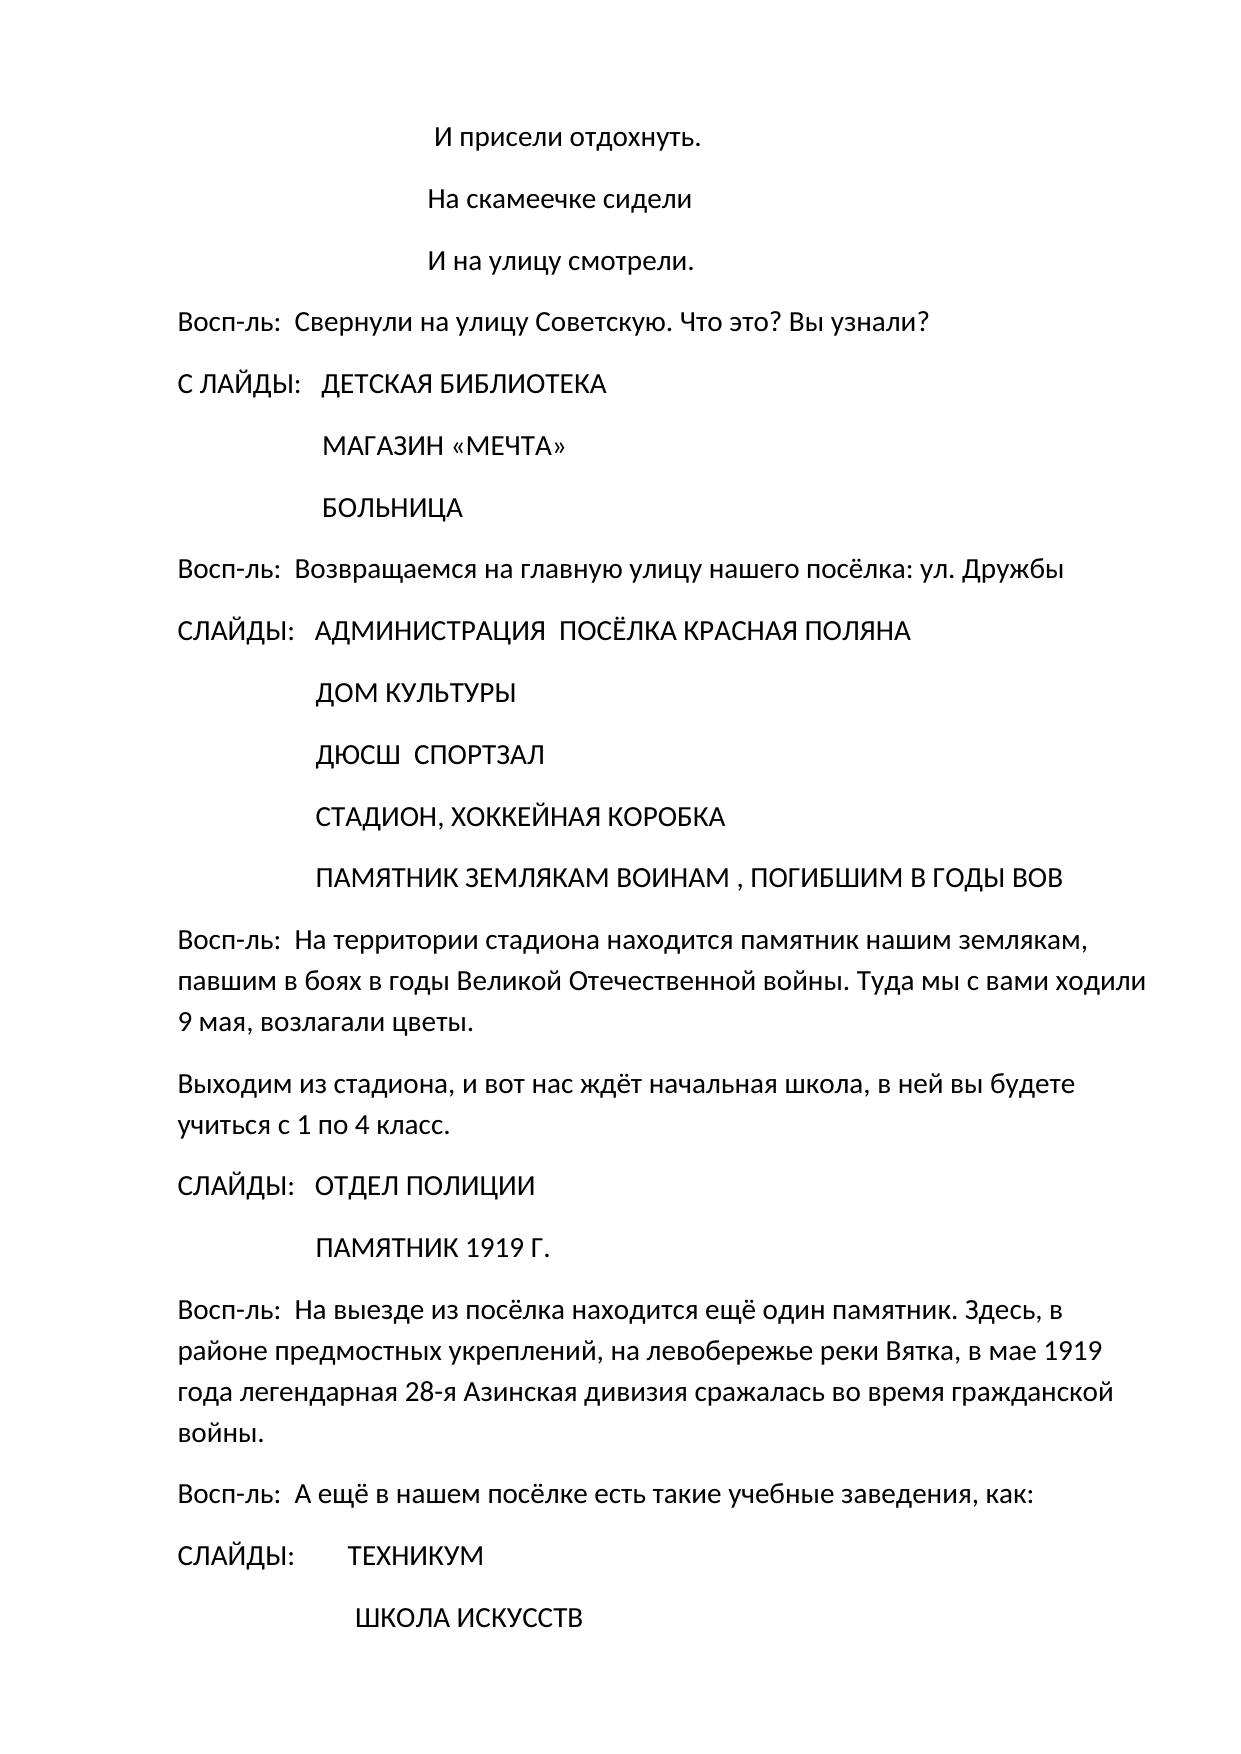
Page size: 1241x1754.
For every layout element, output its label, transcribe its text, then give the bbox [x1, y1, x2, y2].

text И присели отдохнуть. [177, 118, 1152, 154]
text ПАМЯТНИК ЗЕМЛЯКАМ ВОИНАМ , ПОГИБШИМ В ГОДЫ ВОВ [177, 859, 1152, 895]
text Восп-ль: На территории стадиона находится памятник нашим землякам, павшим в боях в годы Великой Отечественной войны. Туда мы с вами ходили 9 мая, возлагали цветы. [177, 921, 1152, 1039]
text На скамеечке сидели [177, 180, 1152, 216]
text Восп-ль: На выезде из посёлка находится ещё один памятник. Здесь, в районе предмостных укреплений, на левобережье реки Вятка, в мае 1919 года легендарная 28-я Азинская дивизия сражалась во время гражданской войны. [177, 1291, 1152, 1449]
text И на улицу смотрели. [177, 242, 1152, 277]
text Выходим из стадиона, и вот нас ждёт начальная школа, в ней вы будете учиться с 1 по 4 класс. [177, 1065, 1152, 1141]
text Восп-ль: А ещё в нашем посёлке есть такие учебные заведения, как: [177, 1476, 1152, 1511]
text СТАДИОН, ХОККЕЙНАЯ КОРОБКА [177, 798, 1152, 833]
text ДЮСШ СПОРТЗАЛ [177, 736, 1152, 771]
text МАГАЗИН «МЕЧТА» [177, 427, 1152, 463]
text БОЛЬНИЦА [177, 489, 1152, 524]
text ДОМ КУЛЬТУРЫ [177, 674, 1152, 710]
text СЛАЙДЫ: ТЕХНИКУМ [177, 1537, 1152, 1573]
text С ЛАЙДЫ: ДЕТСКАЯ БИБЛИОТЕКА [177, 365, 1152, 401]
text Восп-ль: Свернули на улицу Советскую. Что это? Вы узнали? [177, 303, 1152, 339]
text СЛАЙДЫ: АДМИНИСТРАЦИЯ ПОСЁЛКА КРАСНАЯ ПОЛЯНА [177, 612, 1152, 648]
text СЛАЙДЫ: ОТДЕЛ ПОЛИЦИИ [177, 1167, 1152, 1203]
text ШКОЛА ИСКУССТВ [177, 1599, 1152, 1635]
text Восп-ль: Возвращаемся на главную улицу нашего посёлка: ул. Дружбы [177, 551, 1152, 586]
text ПАМЯТНИК 1919 Г. [177, 1229, 1152, 1265]
